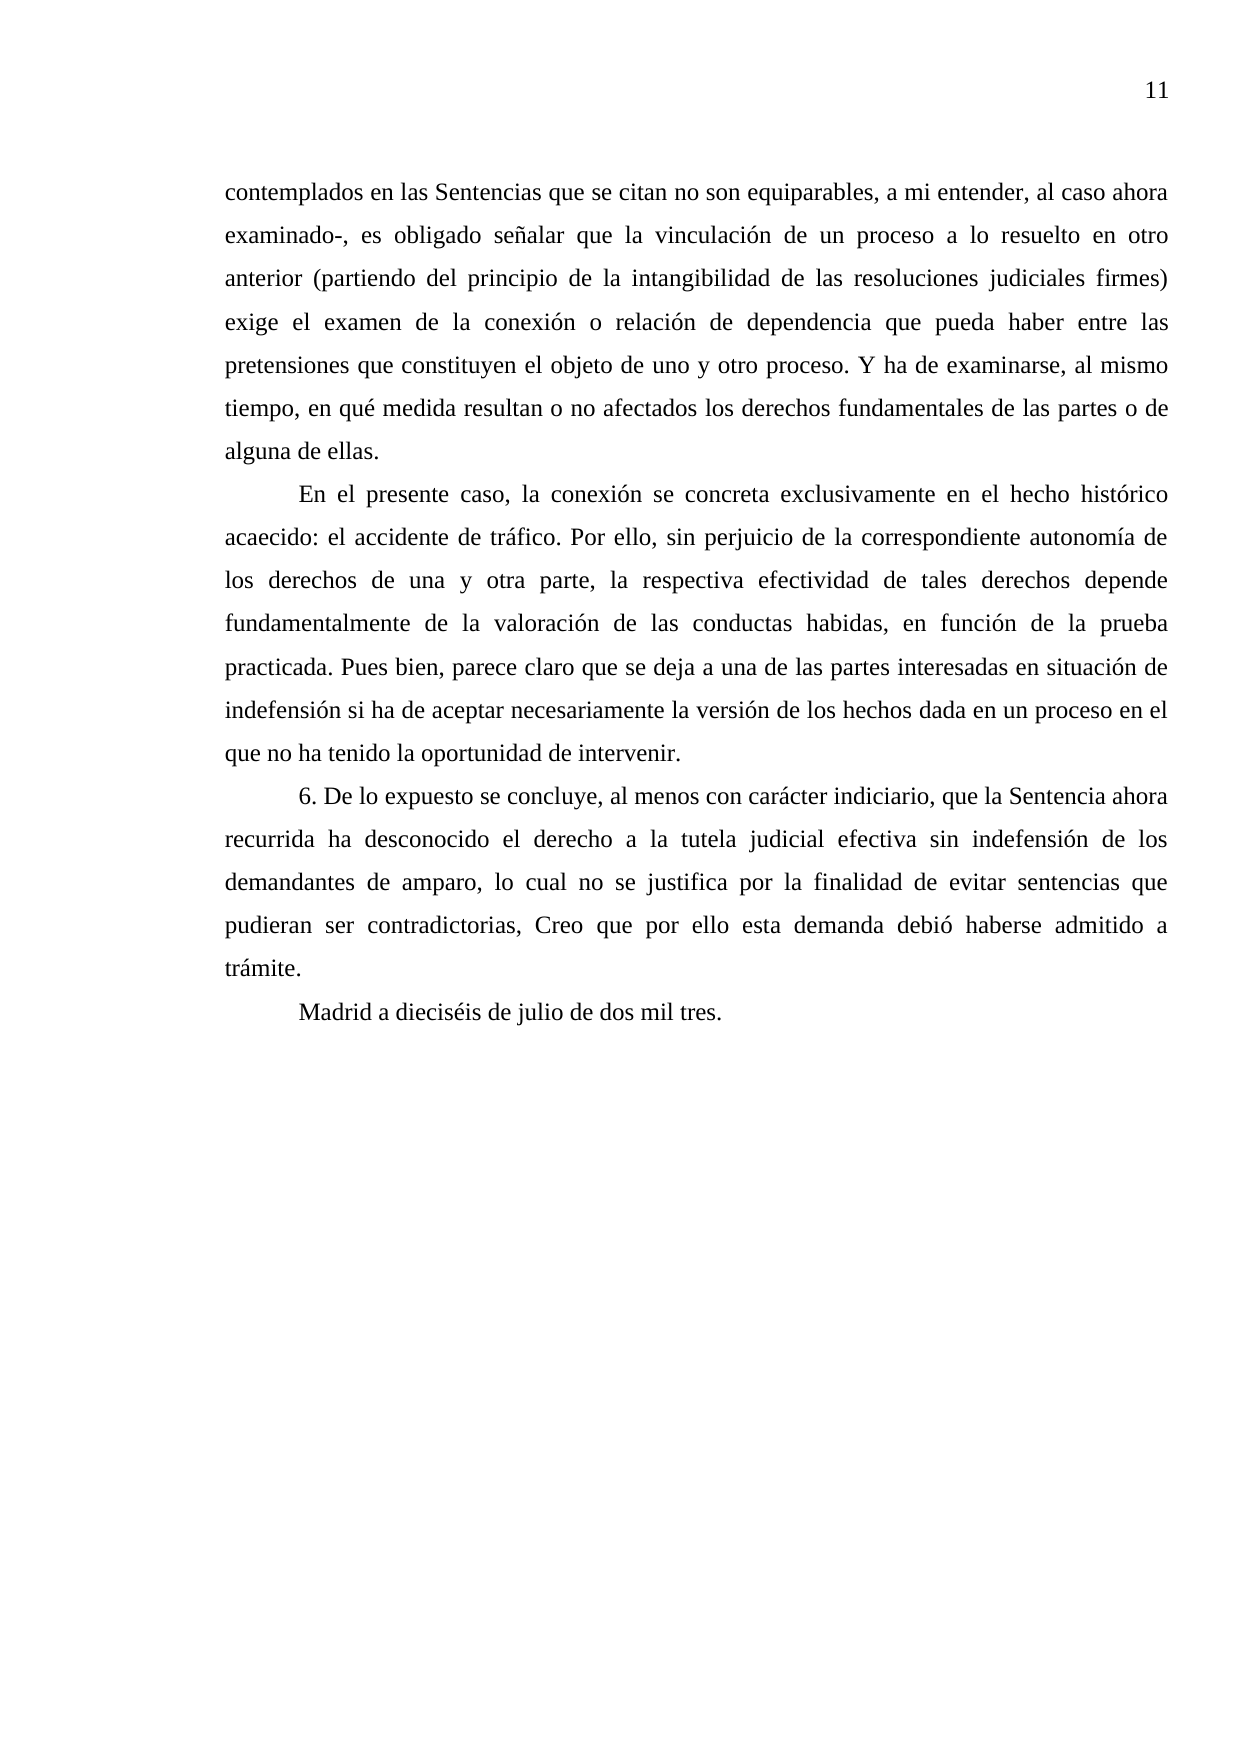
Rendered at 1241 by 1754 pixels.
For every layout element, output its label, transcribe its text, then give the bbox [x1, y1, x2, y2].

text En el presente caso, la conexión se concreta exclusivamente en el hecho histórico acaecido: el accidente de tráfico. Por ello, sin perjuicio de la correspondiente autonomía de los derechos de una y otra parte, la respectiva efectividad de tales derechos depende fundamentalmente de la valoración de las conductas habidas, en función de la prueba practicada. Pues bien, parece claro que se deja a una de las partes interesadas en situación de indefensión si ha de aceptar necesariamente la versión de los hechos dada en un proceso en el que no ha tenido la oportunidad de intervenir. [224, 479, 1169, 767]
text Madrid a dieciséis de julio de dos mil tres. [224, 997, 1169, 1025]
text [224, 177, 1169, 465]
text 6. De lo expuesto se concluye, al menos con carácter indiciario, que la Sentencia ahora recurrida ha desconocido el derecho a la tutela judicial efectiva sin indefensión de los demandantes de amparo, lo cual no se justifica por la finalidad de evitar sentencias que pudieran ser contradictorias, Creo que por ello esta demanda debió haberse admitido a trámite. [224, 781, 1169, 982]
